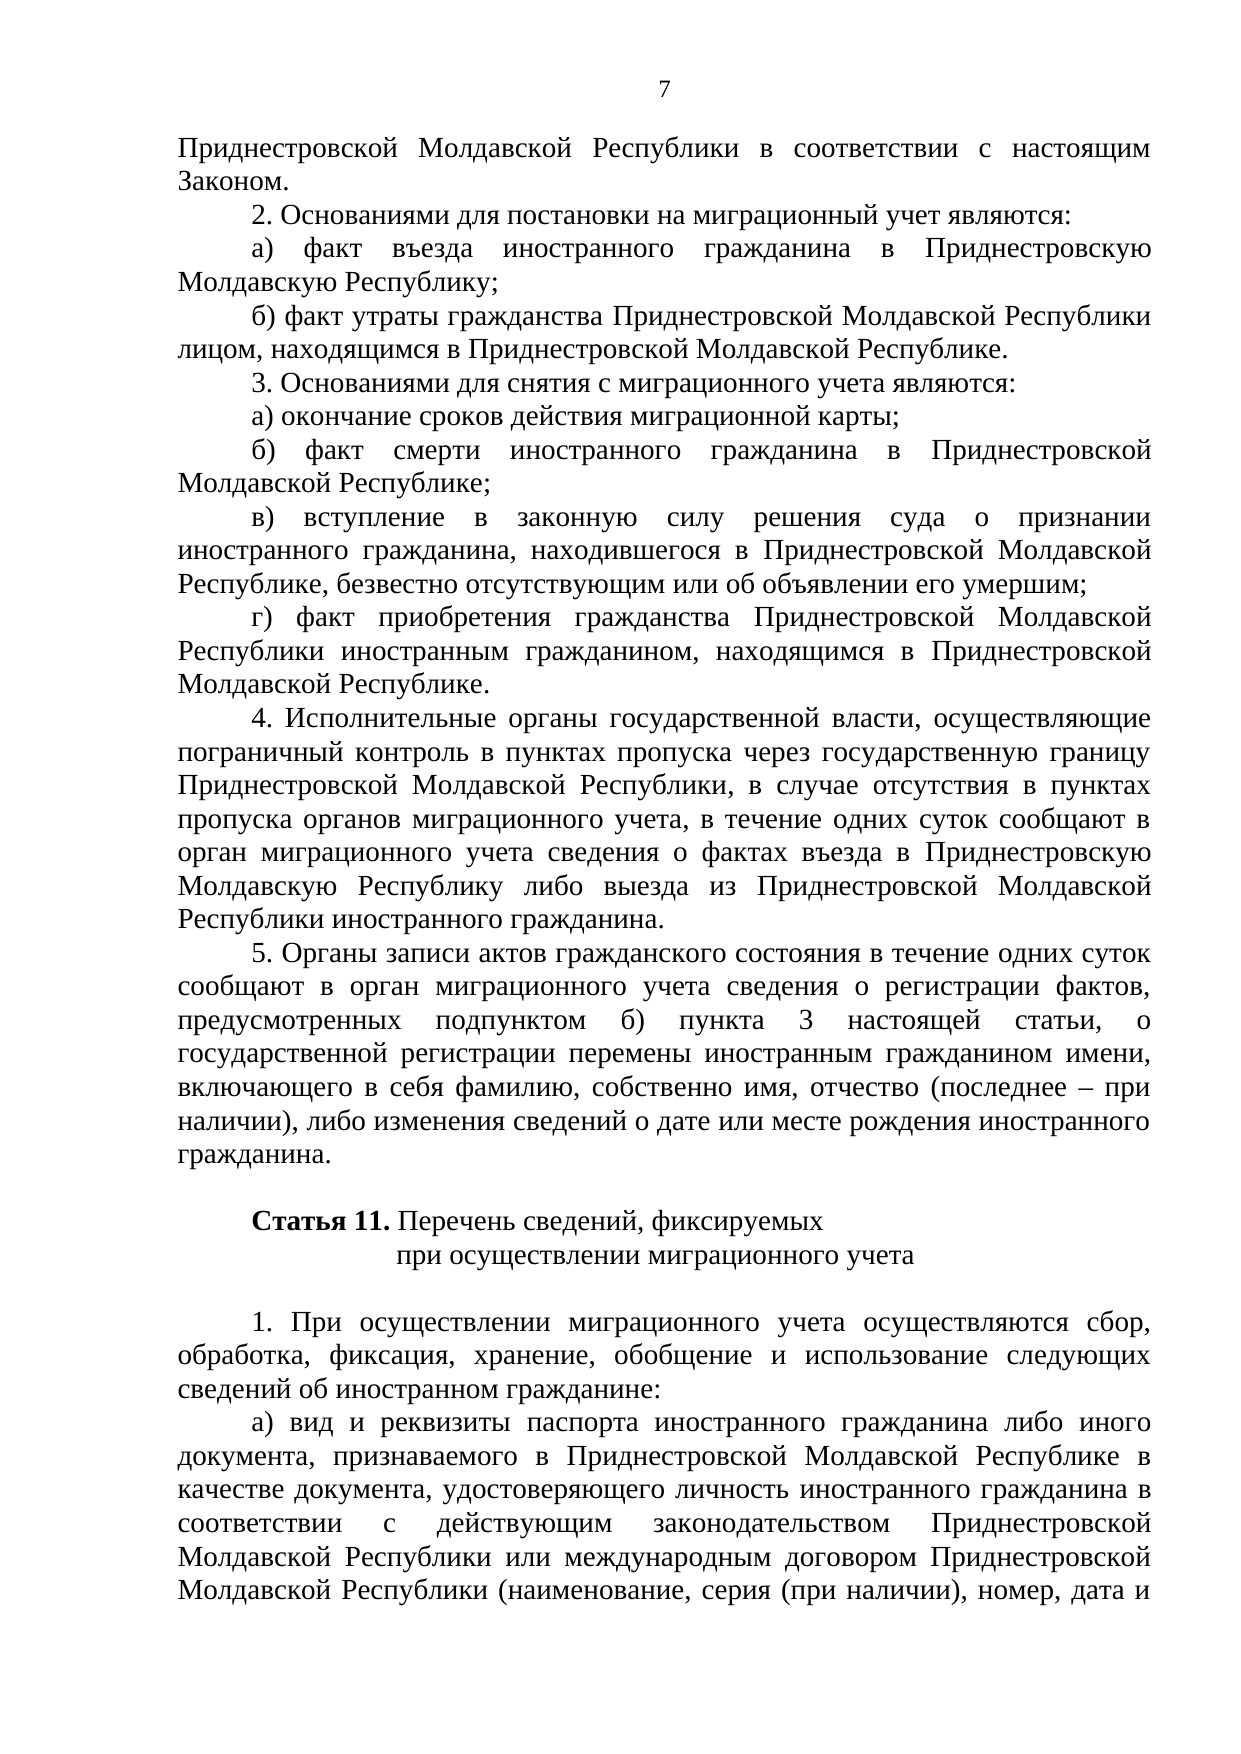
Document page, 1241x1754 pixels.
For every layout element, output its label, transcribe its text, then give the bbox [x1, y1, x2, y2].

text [177, 1404, 1152, 1606]
text б) факт утраты гражданства Приднестровской Молдавской Республики лицом, находящимся в Приднестровской Молдавской Республике. [177, 298, 1152, 365]
text Статья 11. Перечень сведений, фиксируемых [177, 1203, 1152, 1237]
text при осуществлении миграционного учета [177, 1237, 1152, 1270]
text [177, 130, 1152, 197]
text 2. Основаниями для постановки на миграционный учет являются: [177, 197, 1152, 231]
text 5. Органы записи актов гражданского состояния в течение одних суток сообщают в орган миграционного учета сведения о регистрации фактов, предусмотренных подпунктом б) пункта 3 настоящей статьи, о государственной регистрации перемены иностранным гражданином имени, включающего в себя фамилию, собственно имя, отчество (последнее – при наличии), либо изменения сведений о дате или месте рождения иностранного гражданина. [177, 935, 1152, 1170]
text б) факт смерти иностранного гражданина в Приднестровской Молдавской Республике; [177, 432, 1152, 499]
text а) факт въезда иностранного гражданина в Приднестровскую Молдавскую Республику; [177, 231, 1152, 298]
text а) окончание сроков действия миграционной карты; [177, 398, 1152, 432]
text 4. Исполнительные органы государственной власти, осуществляющие пограничный контроль в пунктах пропуска через государственную границу Приднестровской Молдавской Республики, в случае отсутствия в пунктах пропуска органов миграционного учета, в течение одних суток сообщают в орган миграционного учета сведения о фактах въезда в Приднестровскую Молдавскую Республику либо выезда из Приднестровской Молдавской Республики иностранного гражданина. [177, 700, 1152, 935]
text в) вступление в законную силу решения суда о признании иностранного гражданина, находившегося в Приднестровской Молдавской Республике, безвестно отсутствующим или об объявлении его умершим; [177, 499, 1152, 599]
text 1. При осуществлении миграционного учета осуществляются сбор, обработка, фиксация, хранение, обобщение и использование следующих сведений об иностранном гражданине: [177, 1304, 1152, 1404]
text 3. Основаниями для снятия с миграционного учета являются: [177, 365, 1152, 398]
text г) факт приобретения гражданства Приднестровской Молдавской Республики иностранным гражданином, находящимся в Приднестровской Молдавской Республике. [177, 599, 1152, 700]
